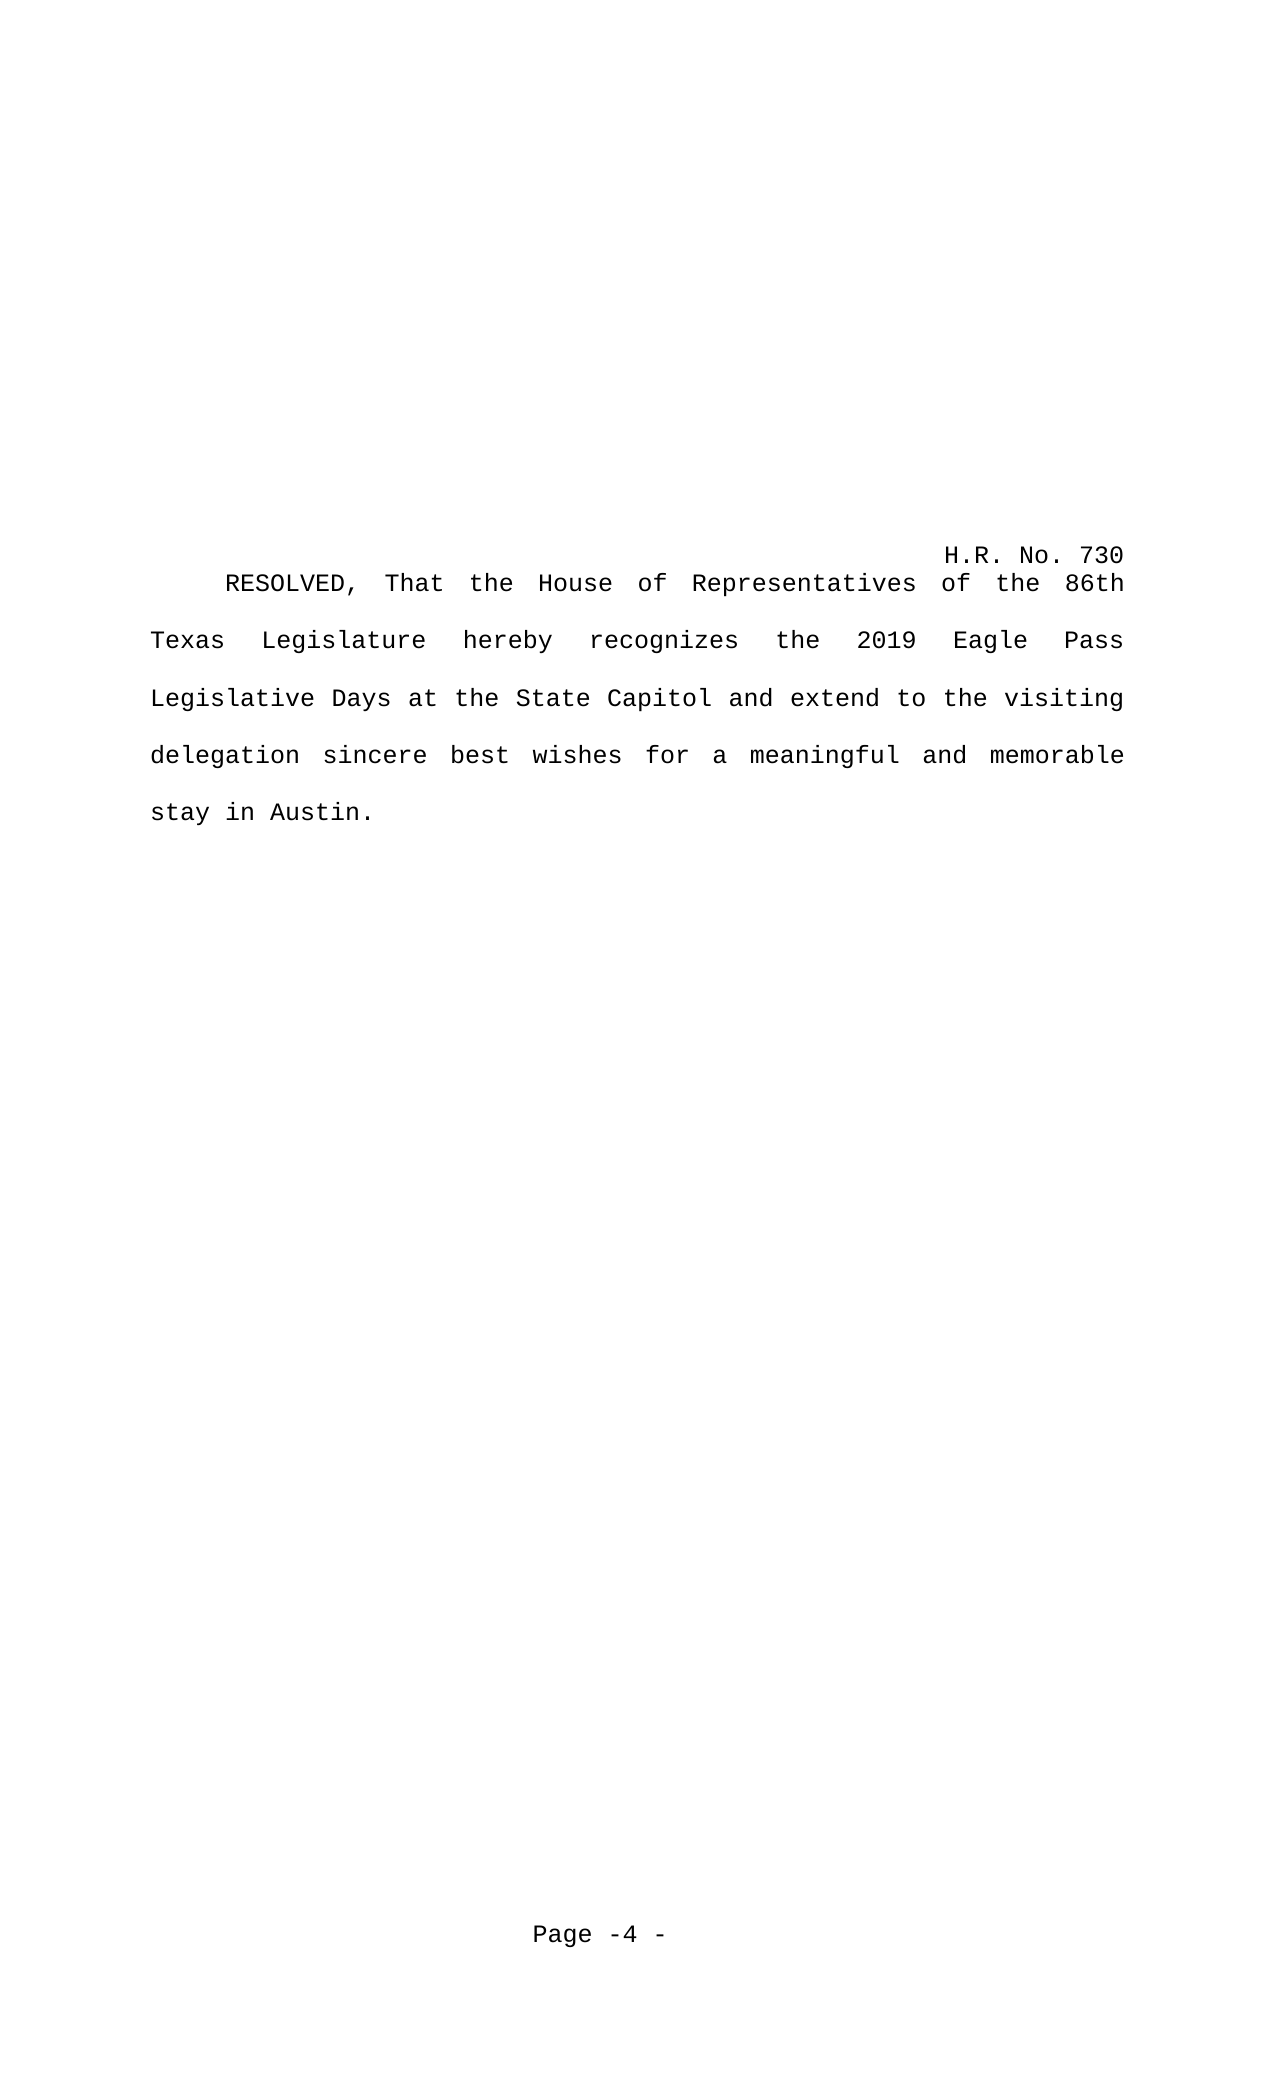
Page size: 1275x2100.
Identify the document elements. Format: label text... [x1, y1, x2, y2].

text RESOLVED, That the House of Representatives of the 86th Texas Legislature hereby recognizes the 2019 Eagle Pass Legislative Days at the State Capitol and extend to the visiting delegation sincere best wishes for a meaningful and memorable stay in Austin. [150, 571, 1125, 828]
